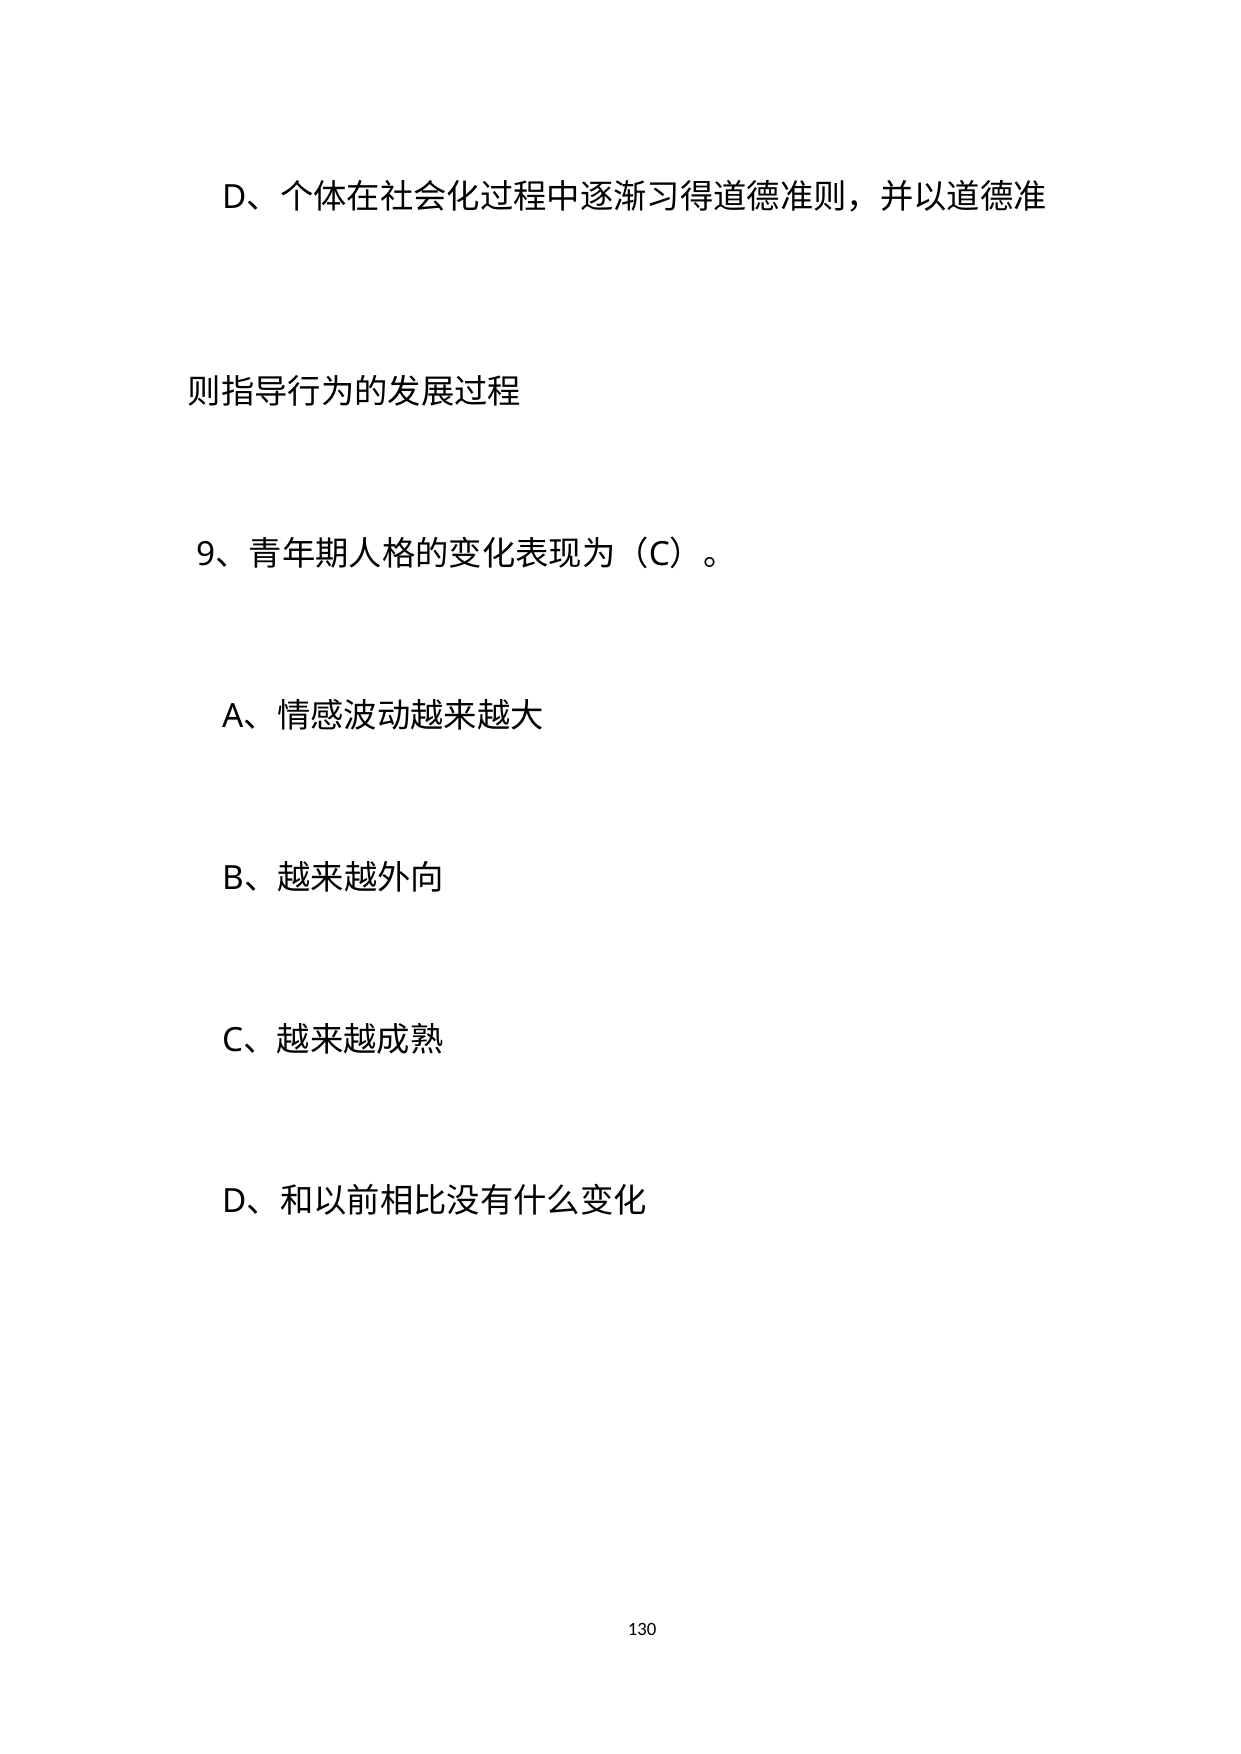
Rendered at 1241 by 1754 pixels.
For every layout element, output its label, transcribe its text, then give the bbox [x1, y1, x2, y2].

text D、个体在社会化过程中逐渐习得道德准则，并以道德准则指导行为的发展过程 [187, 162, 1053, 422]
text C、越来越成熟 [187, 1004, 1053, 1069]
text 9、青年期人格的变化表现为（C）。 [187, 518, 1053, 583]
text A、情感波动越来越大 [187, 680, 1053, 745]
text D、和以前相比没有什么变化 [187, 1166, 1053, 1231]
text B、越来越外向 [187, 842, 1053, 907]
